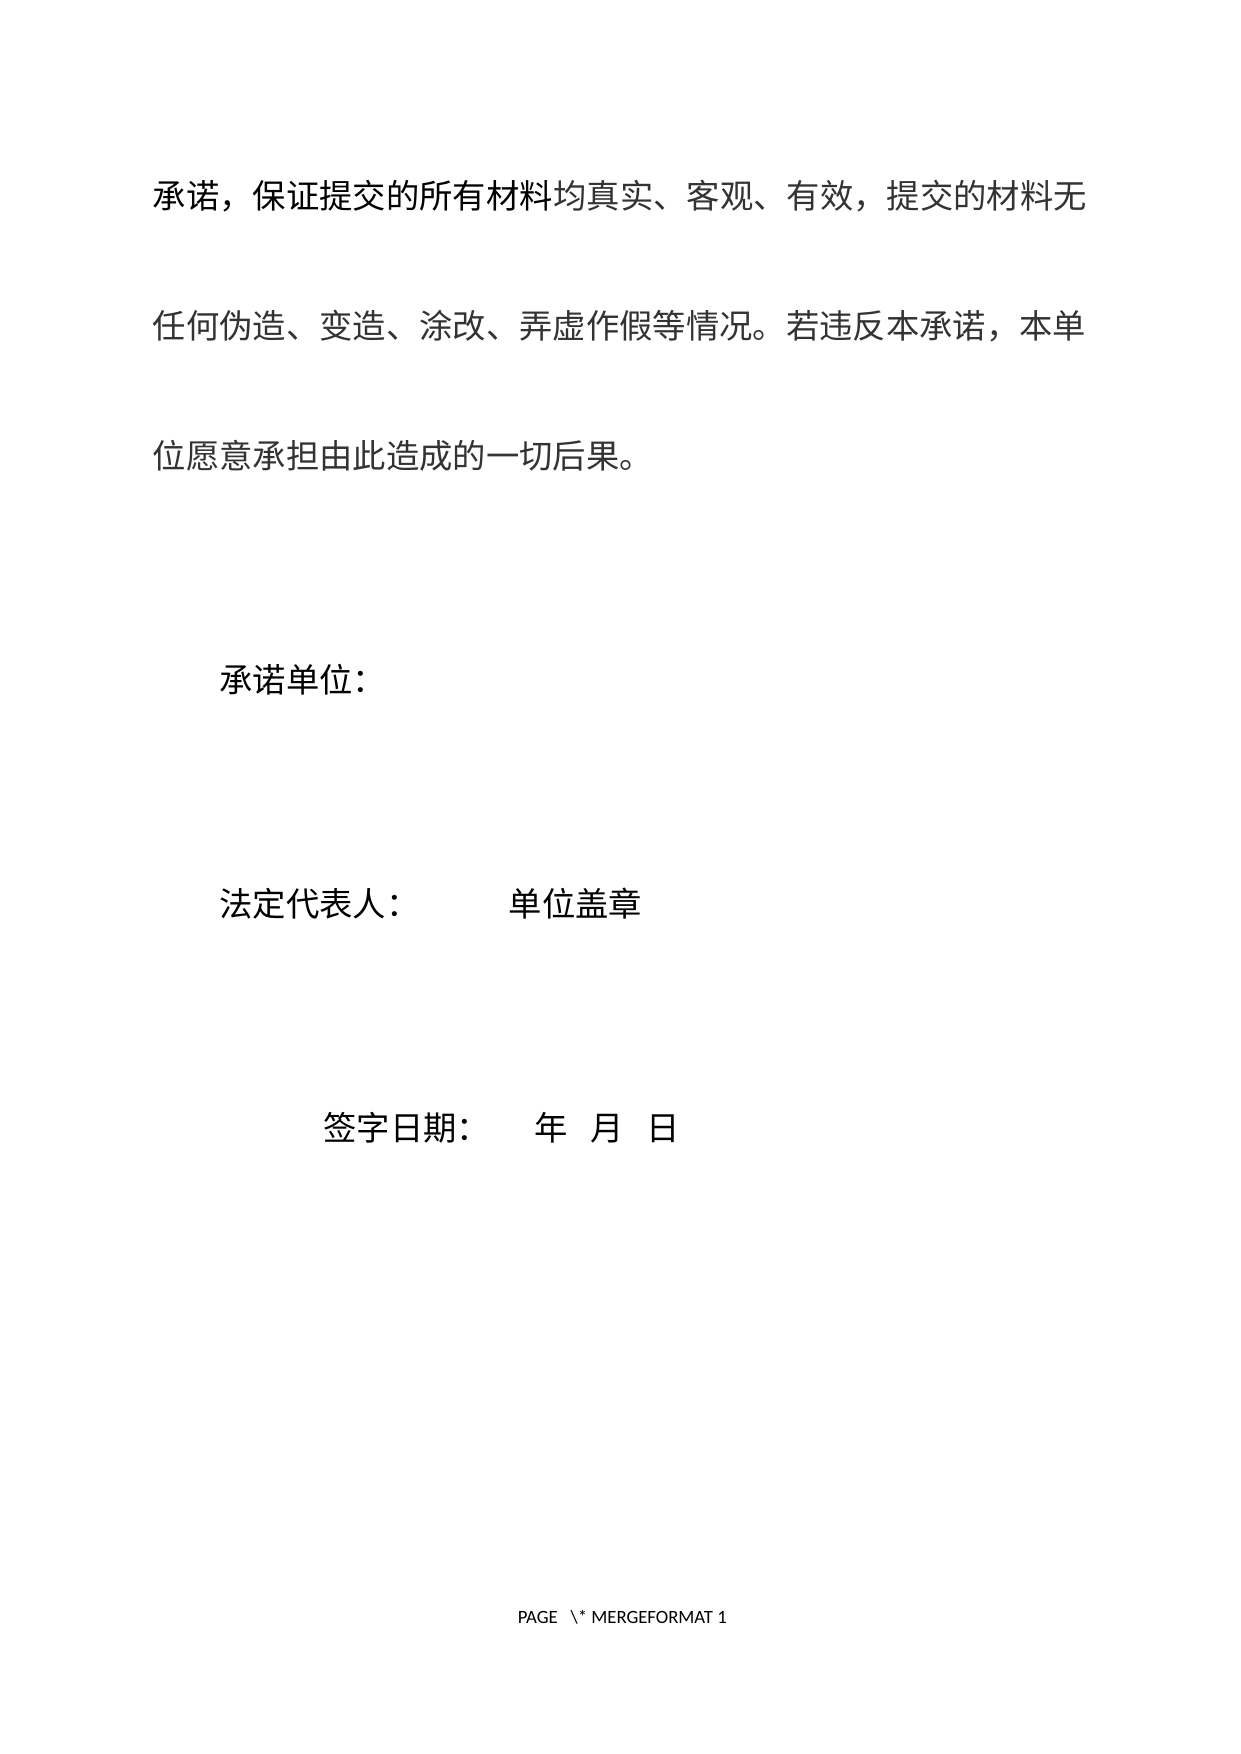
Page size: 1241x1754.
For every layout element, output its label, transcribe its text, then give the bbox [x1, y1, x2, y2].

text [152, 162, 1088, 487]
text 承诺单位： [152, 646, 1088, 711]
text 签字日期： 年 月 日 [152, 1093, 1088, 1158]
text 法定代表人： 单位盖章 [152, 869, 1088, 934]
